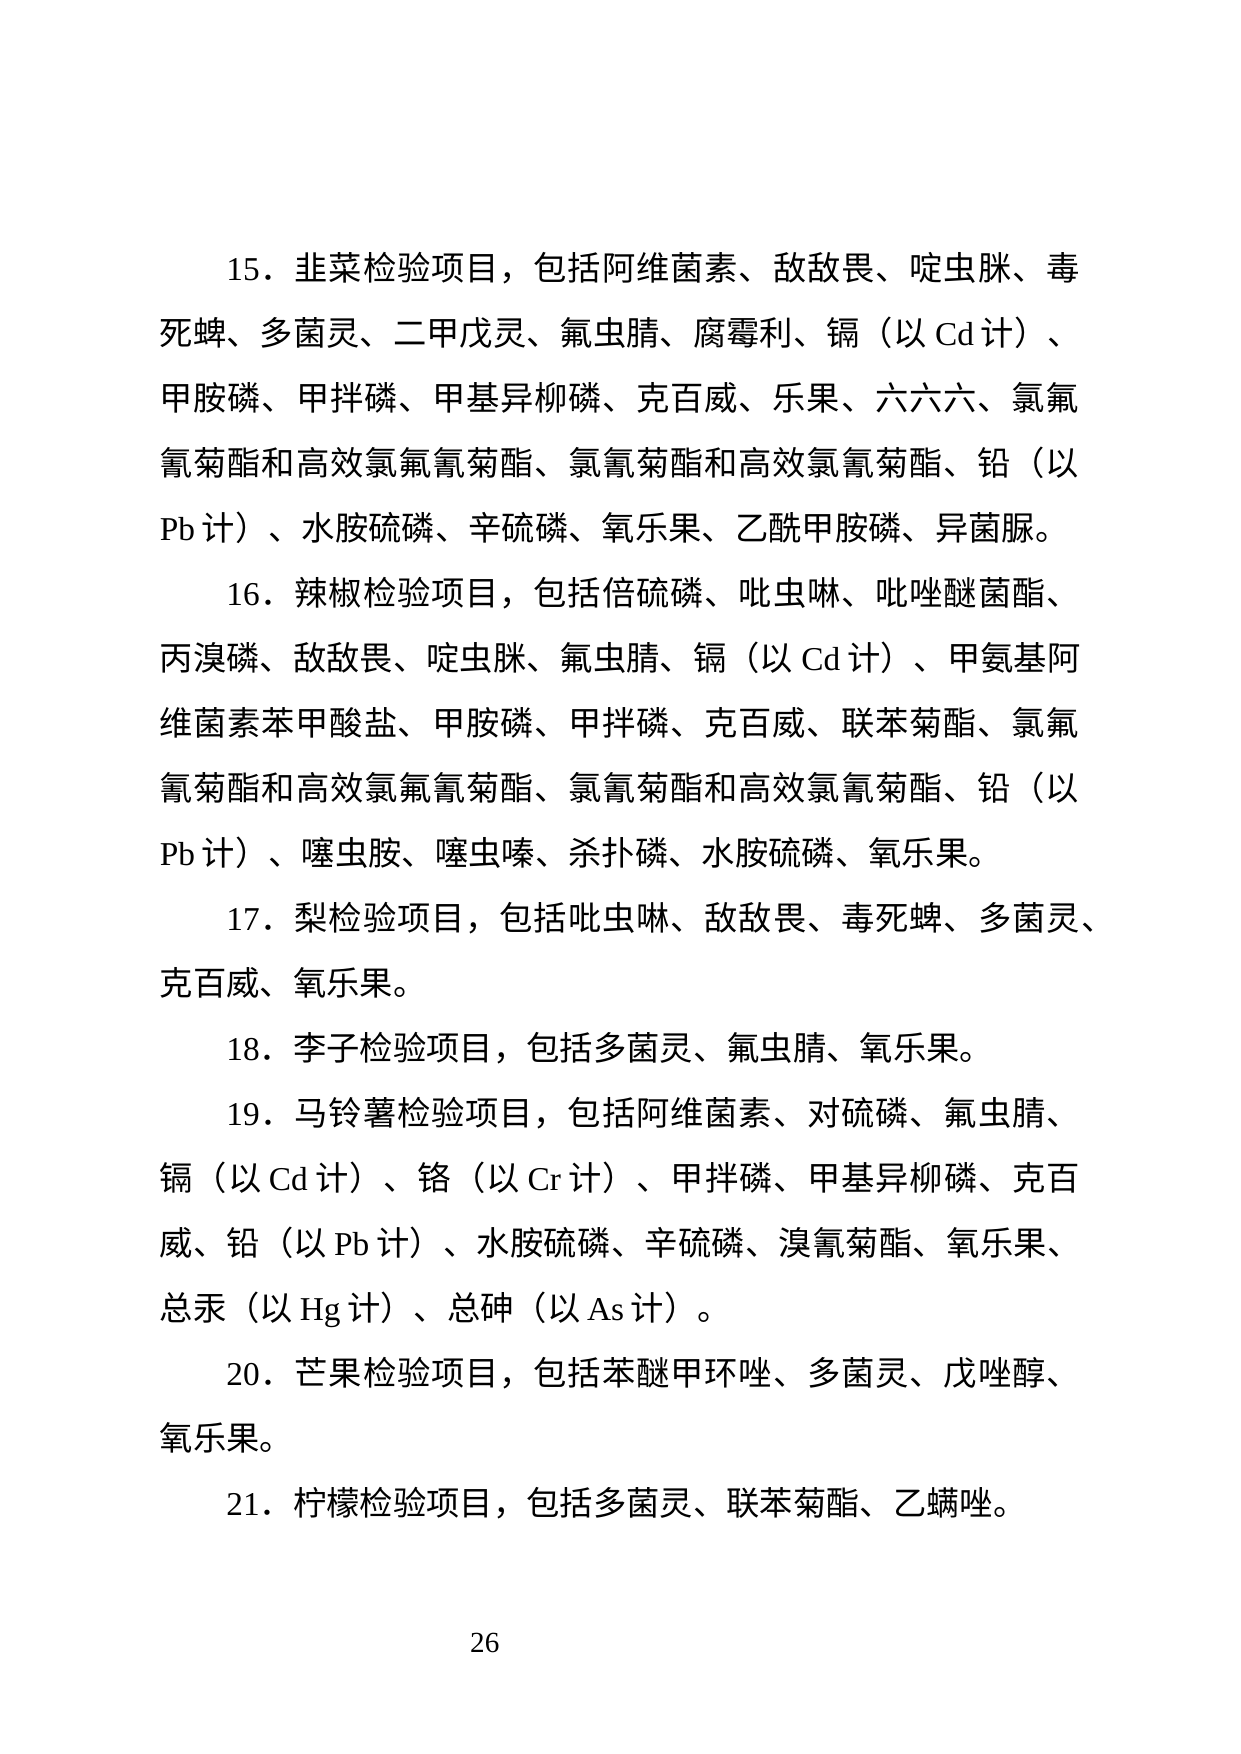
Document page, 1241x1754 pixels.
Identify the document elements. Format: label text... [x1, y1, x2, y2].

text 15．韭菜检验项目，包括阿维菌素、敌敌畏、啶虫脒、毒死蜱、多菌灵、二甲戊灵、氟虫腈、腐霉利、镉（以Cd计）、甲胺磷、甲拌磷、甲基异柳磷、克百威、乐果、六六六、氯氟氰菊酯和高效氯氟氰菊酯、氯氰菊酯和高效氯氰菊酯、铅（以Pb计）、水胺硫磷、辛硫磷、氧乐果、乙酰甲胺磷、异菌脲。 [159, 233, 1081, 558]
text 18．李子检验项目，包括多菌灵、氟虫腈、氧乐果。 [159, 1013, 1081, 1078]
text 17．梨检验项目，包括吡虫啉、敌敌畏、毒死蜱、多菌灵、克百威、氧乐果。 [159, 883, 1081, 1013]
text 20．芒果检验项目，包括苯醚甲环唑、多菌灵、戊唑醇、氧乐果。 [159, 1338, 1081, 1468]
text 16．辣椒检验项目，包括倍硫磷、吡虫啉、吡唑醚菌酯、丙溴磷、敌敌畏、啶虫脒、氟虫腈、镉（以Cd计）、甲氨基阿维菌素苯甲酸盐、甲胺磷、甲拌磷、克百威、联苯菊酯、氯氟氰菊酯和高效氯氟氰菊酯、氯氰菊酯和高效氯氰菊酯、铅（以Pb计）、噻虫胺、噻虫嗪、杀扑磷、水胺硫磷、氧乐果。 [159, 558, 1081, 883]
text 21．柠檬检验项目，包括多菌灵、联苯菊酯、乙螨唑。 [159, 1468, 1081, 1533]
text 19．马铃薯检验项目，包括阿维菌素、对硫磷、氟虫腈、镉（以Cd计）、铬（以Cr计）、甲拌磷、甲基异柳磷、克百威、铅（以Pb计）、水胺硫磷、辛硫磷、溴氰菊酯、氧乐果、总汞（以Hg计）、总砷（以As计）。 [159, 1078, 1081, 1338]
